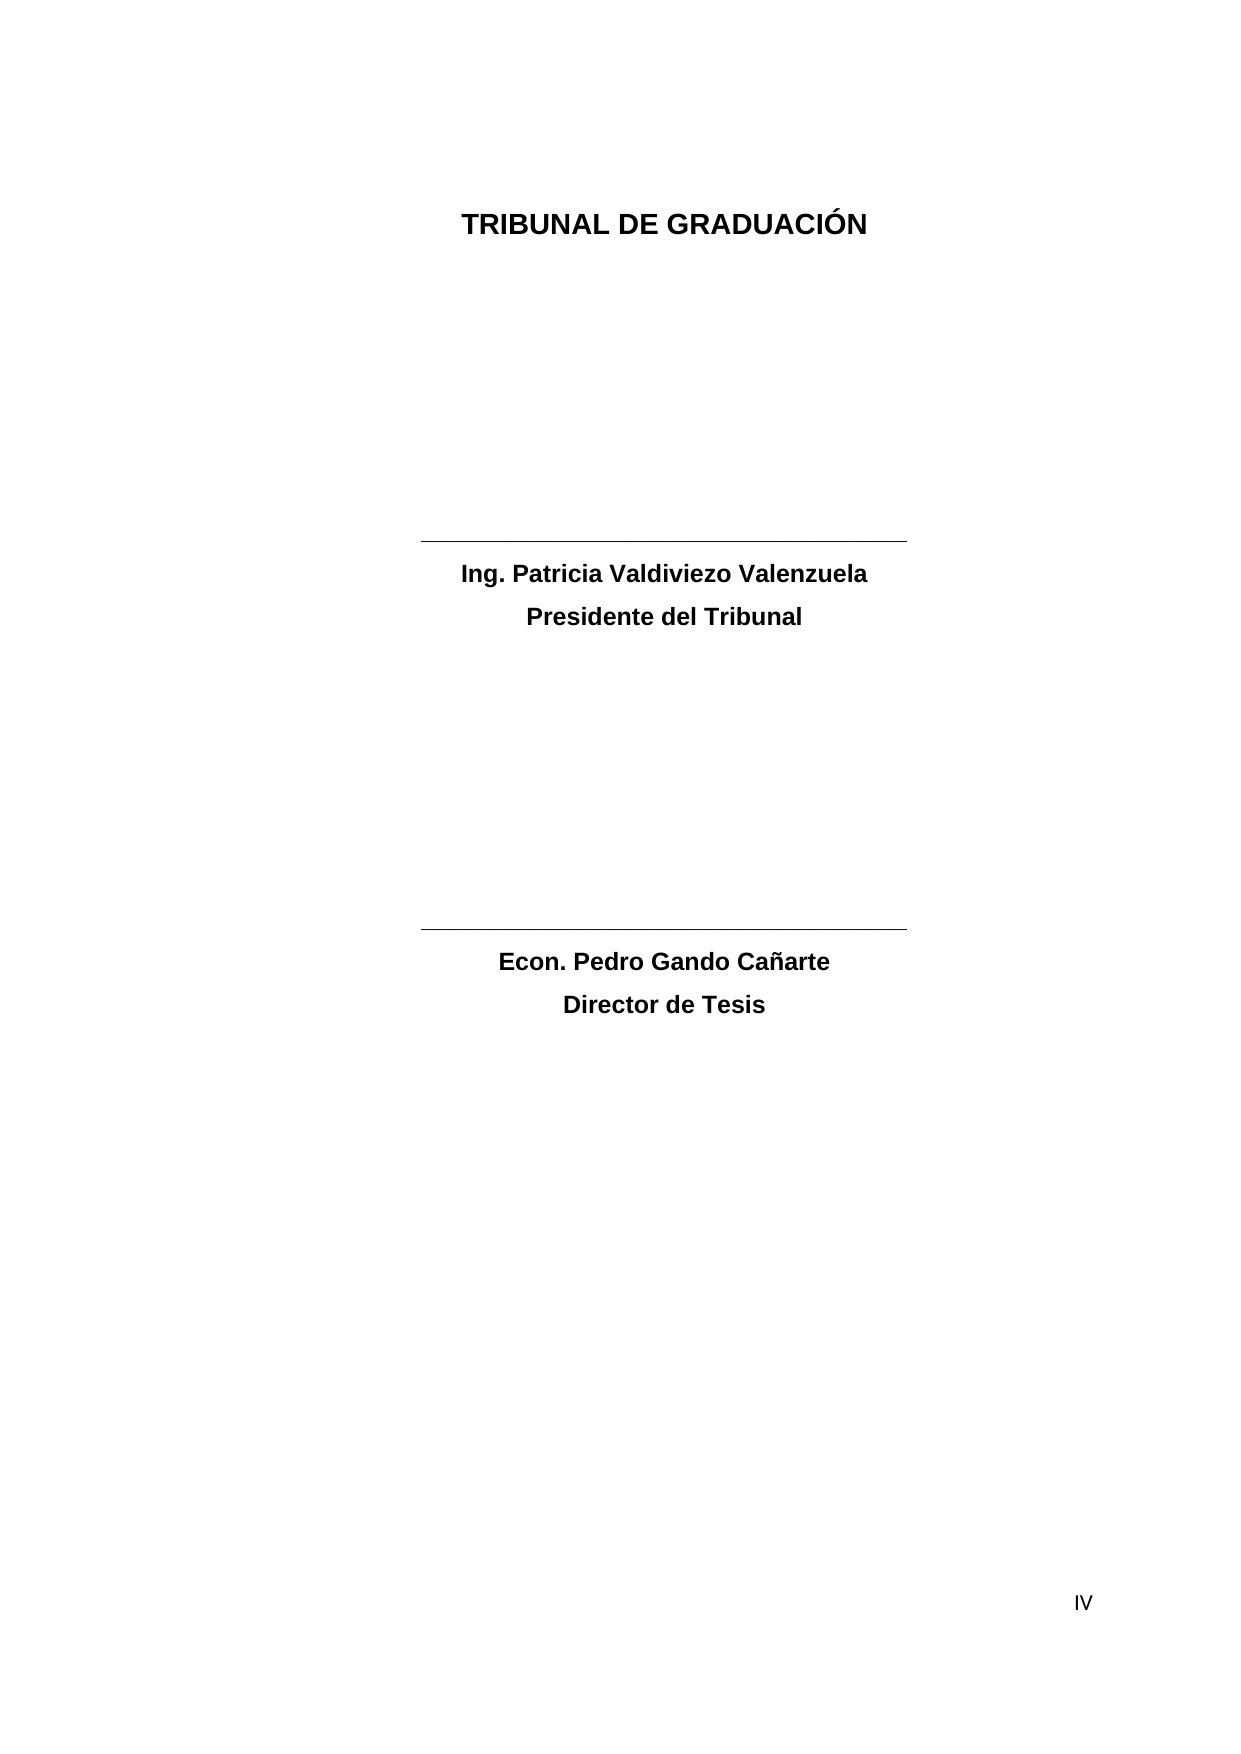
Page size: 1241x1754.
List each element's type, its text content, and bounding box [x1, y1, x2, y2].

text Presidente del Tribunal [236, 602, 1092, 631]
text Director de Tesis [236, 990, 1092, 1019]
text TRIBUNAL DE GRADUACIÓN [236, 207, 1092, 240]
text Econ. Pedro Gando Cañarte [236, 947, 1092, 976]
text ___________________________________ [236, 516, 1092, 544]
text Ing. Patricia Valdiviezo Valenzuela [236, 559, 1092, 588]
text ___________________________________ [236, 904, 1092, 933]
